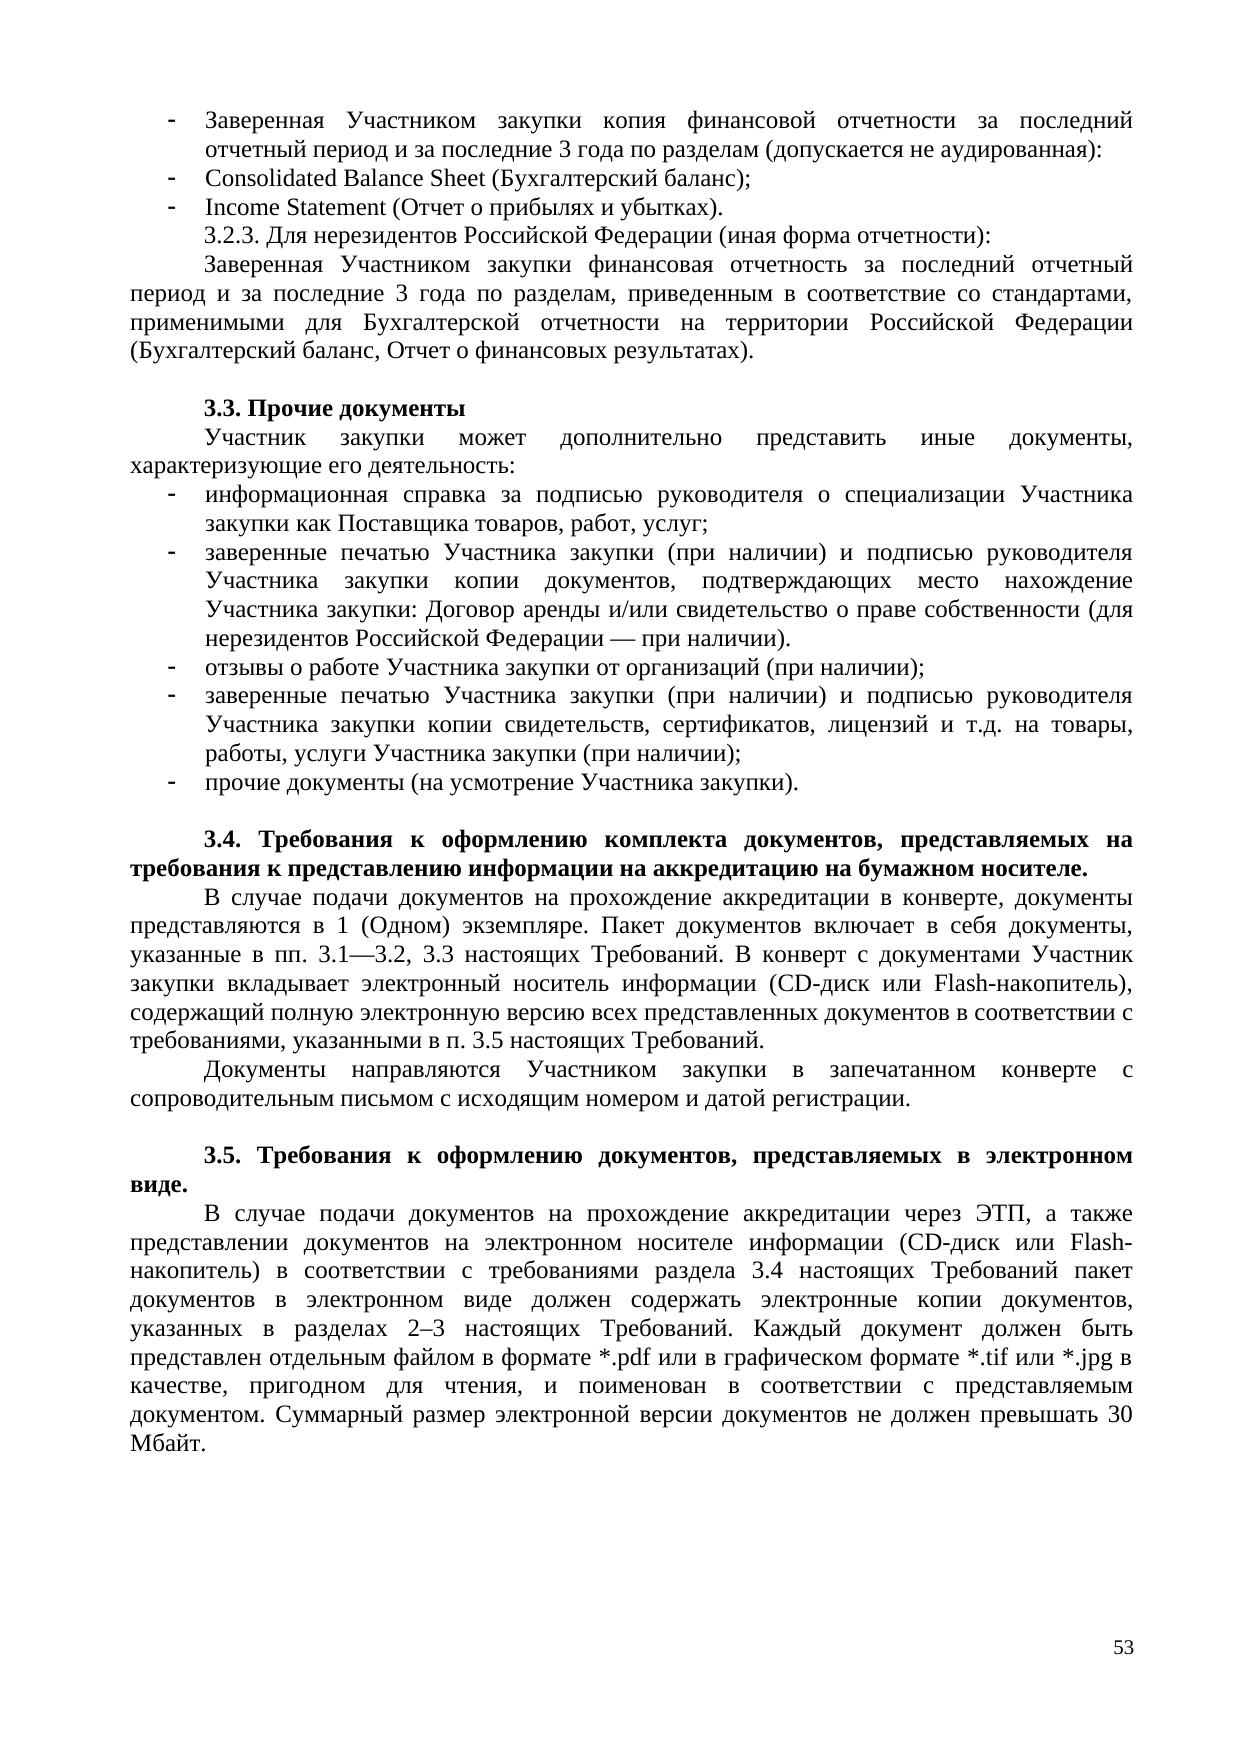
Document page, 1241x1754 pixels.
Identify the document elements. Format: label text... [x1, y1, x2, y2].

list информационная справка за подписью руководителя о специализации Участника закупки как Поставщика товаров, работ, услуг; [167, 479, 1134, 537]
text 3.3. Прочие документы [130, 393, 1134, 422]
list прочие документы (на усмотрение Участника закупки). [167, 767, 1134, 796]
text 3.2.3. Для нерезидентов Российской Федерации (иная форма отчетности): [130, 221, 1134, 249]
text 3.5. Требования к оформлению документов, представляемых в электронном виде. [130, 1141, 1134, 1198]
text Документы направляются Участником закупки в запечатанном конверте с сопроводительным письмом с исходящим номером и датой регистрации. [130, 1054, 1134, 1112]
list Заверенная Участником закупки копия финансовой отчетности за последний отчетный период и за последние 3 года по разделам (допускается не аудированная): [167, 106, 1134, 163]
list отзывы о работе Участника закупки от организаций (при наличии); [167, 652, 1134, 681]
list Income Statement (Отчет о прибылях и убытках). [167, 192, 1134, 221]
list Consolidated Balance Sheet (Бухгалтерский баланс); [167, 163, 1134, 192]
list заверенные печатью Участника закупки (при наличии) и подписью руководителя Участника закупки копии документов, подтверждающих место нахождение Участника закупки: Договор аренды и/или свидетельство о праве собственности (для нерезидентов Российской Федерации — при наличии). [167, 537, 1134, 652]
text 3.4. Требования к оформлению комплекта документов, представляемых на требования к представлению информации на аккредитацию на бумажном носителе. [130, 824, 1134, 882]
text Участник закупки может дополнительно представить иные документы, характеризующие его деятельность: [130, 422, 1134, 479]
text В случае подачи документов на прохождение аккредитации через ЭТП, а также представлении документов на электронном носителе информации (CD-диск или Flash-накопитель) в соответствии с требованиями раздела 3.4 настоящих Требований пакет документов в электронном виде должен содержать электронные копии документов, указанных в разделах 2–3 настоящих Требований. Каждый документ должен быть представлен отдельным файлом в формате *.pdf или в графическом формате *.tif или *.jpg в качестве, пригодном для чтения, и поименован в соответствии с представляемым документом. Суммарный размер электронной версии документов не должен превышать 30 Мбайт. [130, 1198, 1134, 1457]
text В случае подачи документов на прохождение аккредитации в конверте, документы представляются в 1 (Одном) экземпляре. Пакет документов включает в себя документы, указанные в пп. 3.1––3.2, 3.3 настоящих Требований. В конверт с документами Участник закупки вкладывает электронный носитель информации (CD-диск или Flash-накопитель), содержащий полную электронную версию всех представленных документов в соответствии с требованиями, указанными в п. 3.5 настоящих Требований. [130, 882, 1134, 1054]
text Заверенная Участником закупки финансовая отчетность за последний отчетный период и за последние 3 года по разделам, приведенным в соответствие со стандартами, применимыми для Бухгалтерской отчетности на территории Российской Федерации (Бухгалтерский баланс, Отчет о финансовых результатах). [130, 249, 1134, 364]
list заверенные печатью Участника закупки (при наличии) и подписью руководителя Участника закупки копии свидетельств, сертификатов, лицензий и т.д. на товары, работы, услуги Участника закупки (при наличии); [167, 681, 1134, 767]
